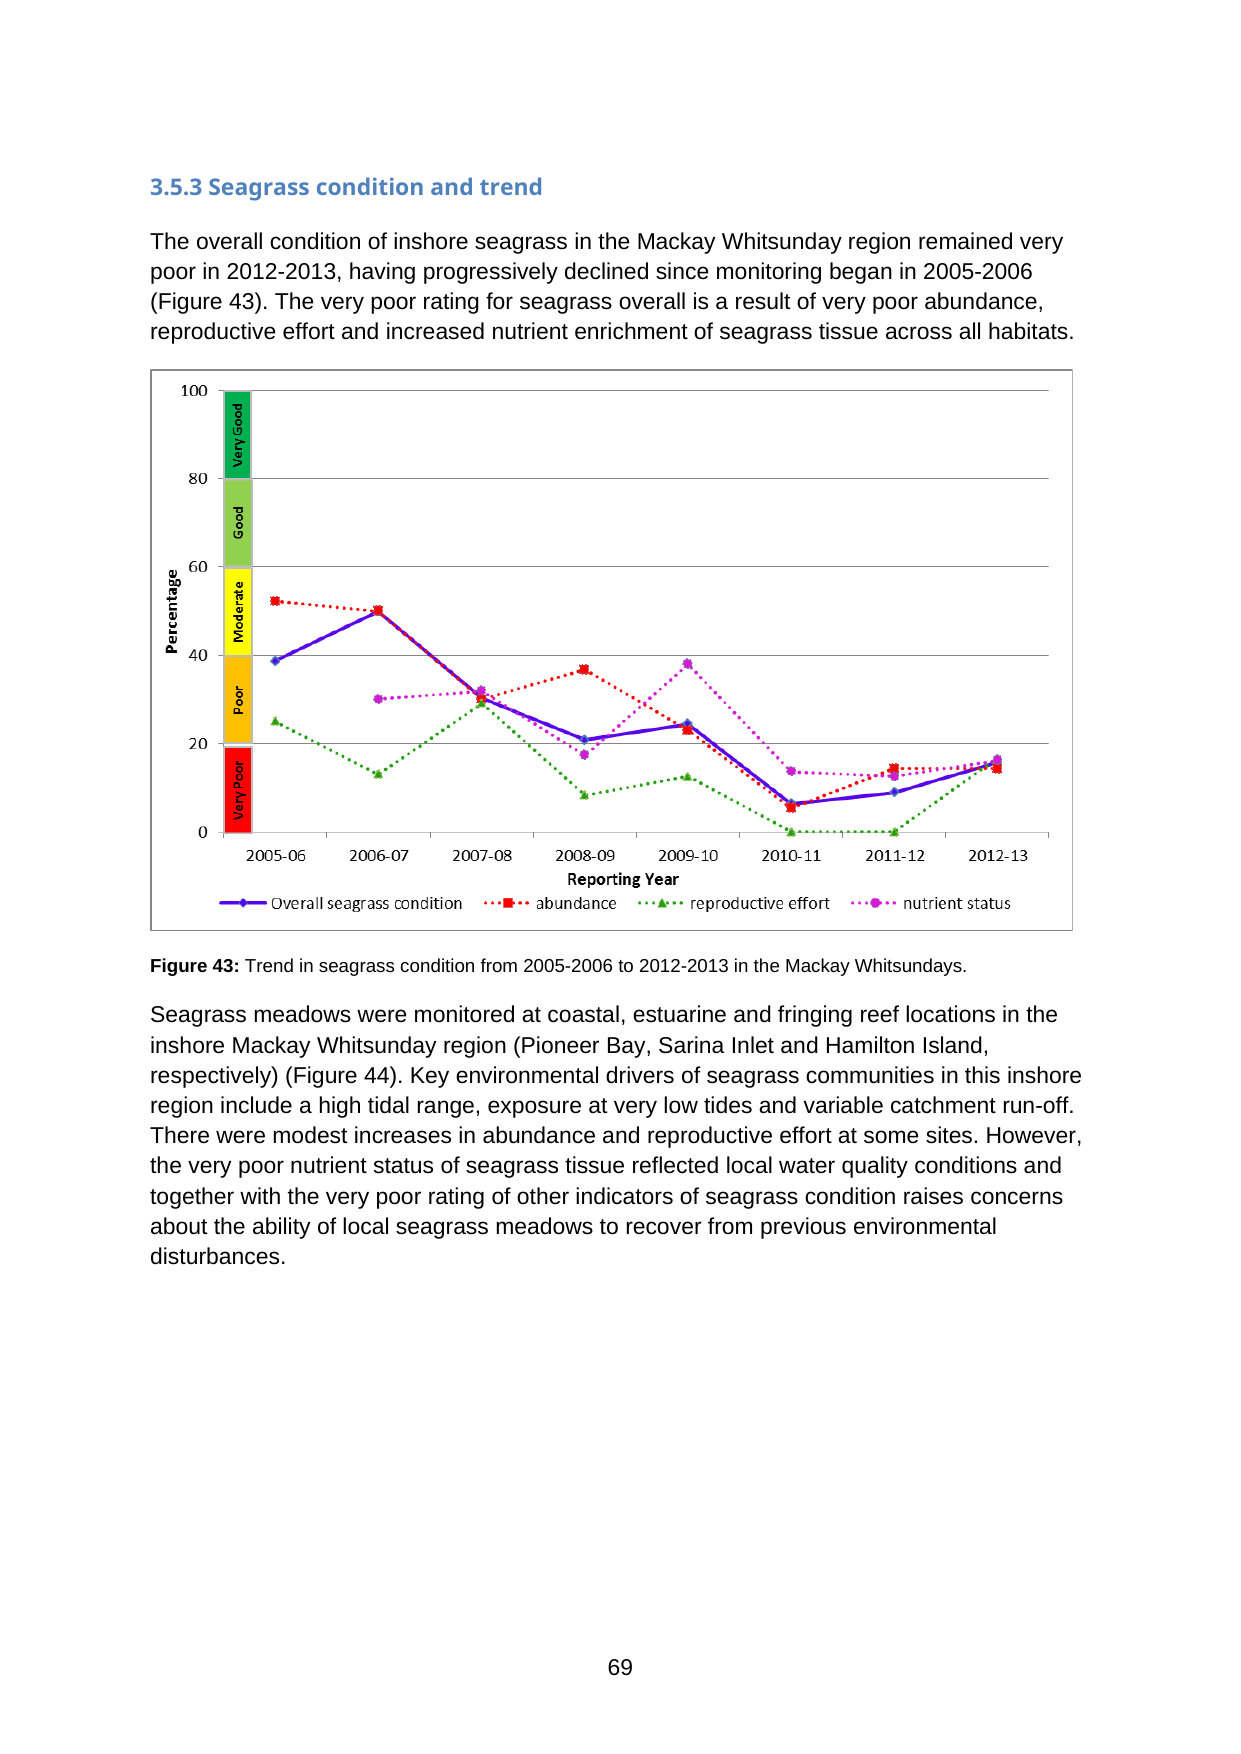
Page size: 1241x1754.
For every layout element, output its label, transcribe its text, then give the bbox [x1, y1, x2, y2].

text Figure 43: Trend in seagrass condition from 2005-2006 to 2012-2013 in the Mackay Whitsundays. [150, 955, 1090, 976]
picture [150, 369, 1073, 931]
text The overall condition of inshore seagrass in the Mackay Whitsunday region remained very poor in 2012-2013, having progressively declined since monitoring began in 2005-2006 (Figure 43). The very poor rating for seagrass overall is a result of very poor abundance, reproductive effort and increased nutrient enrichment of seagrass tissue across all habitats. [150, 228, 1090, 344]
subtitle 3.5.3 Seagrass condition and trend [150, 171, 1090, 202]
